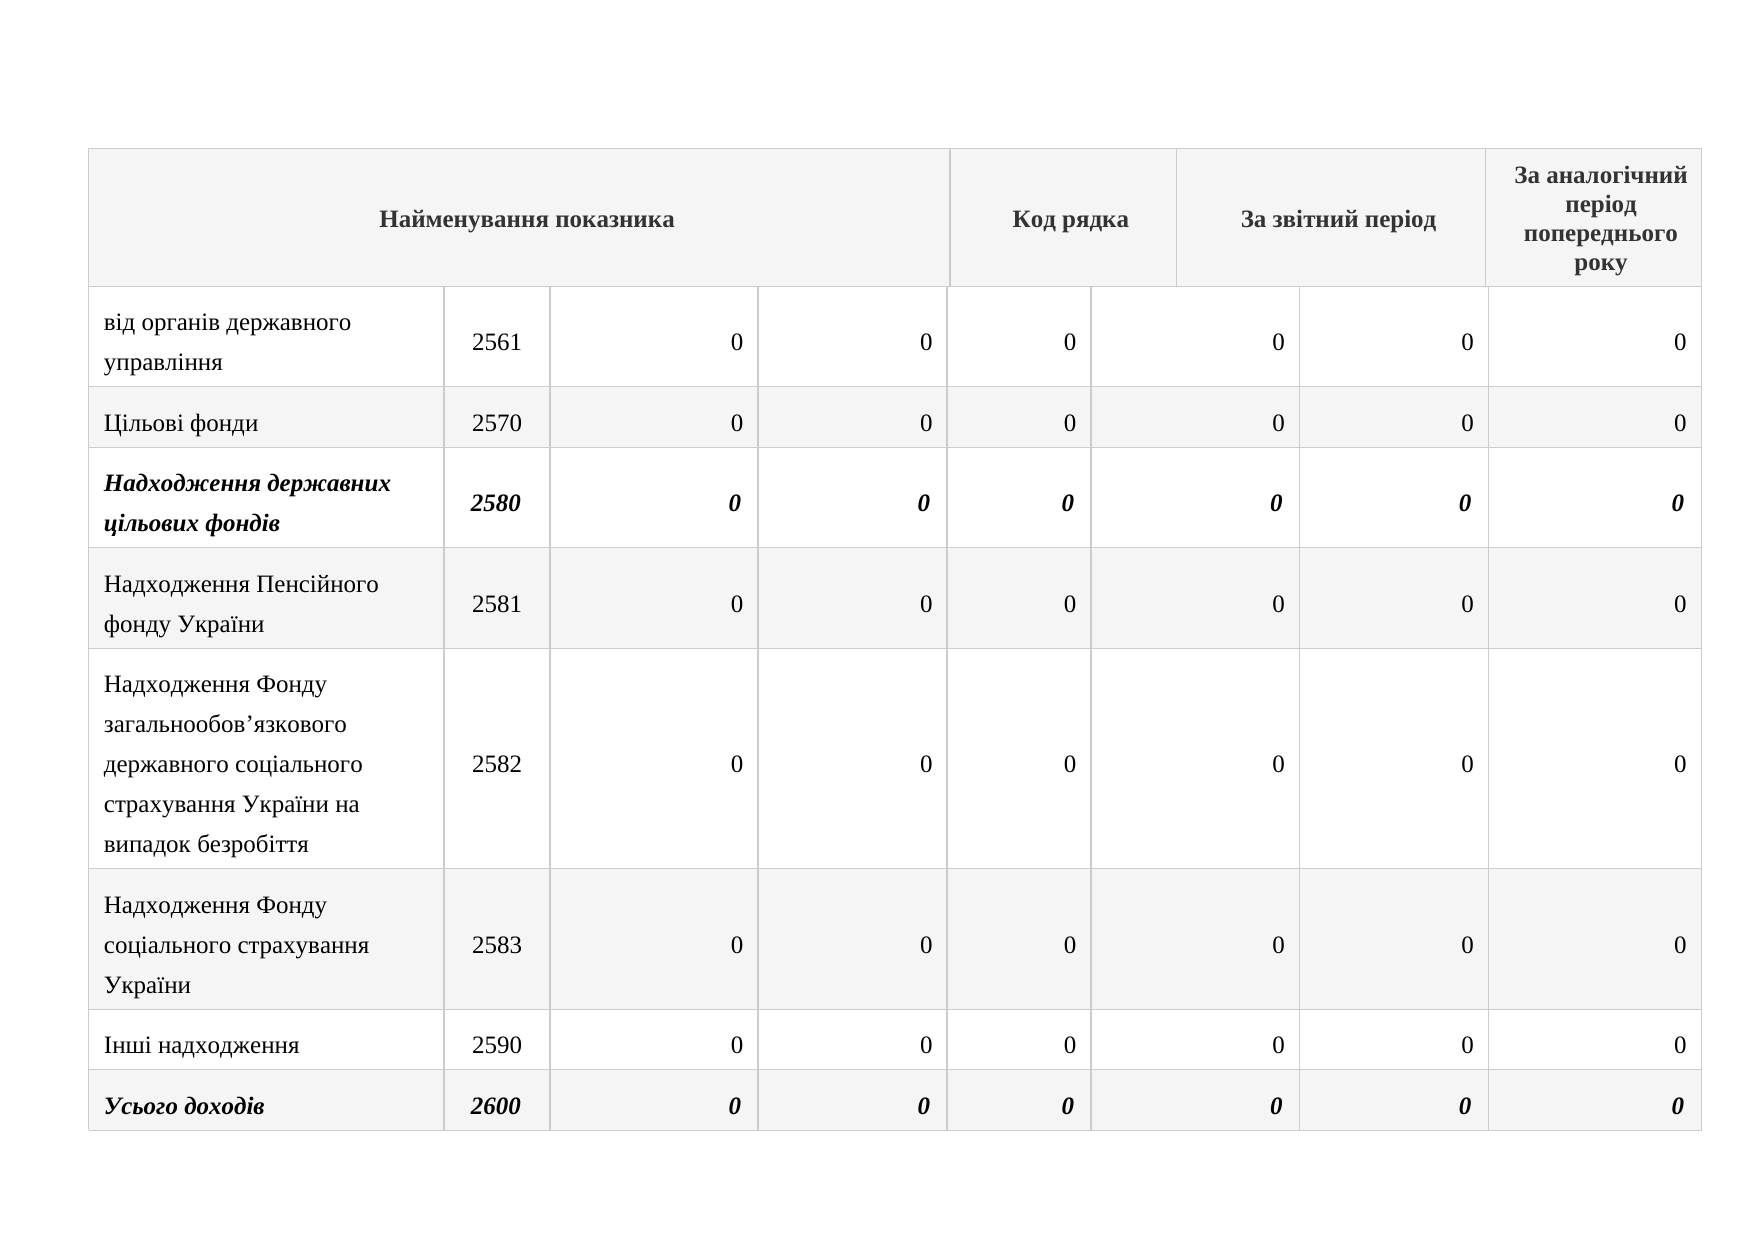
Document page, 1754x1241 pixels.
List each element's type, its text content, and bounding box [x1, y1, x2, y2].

table_cell 0 [759, 1010, 946, 1069]
table_cell 2581 [445, 548, 549, 648]
table_cell 0 [948, 387, 1090, 447]
table_cell 0 [1092, 548, 1299, 648]
table_cell Усього доходів [89, 1070, 443, 1130]
table_cell 0 [551, 448, 757, 547]
table_header За аналогічний період попереднього року [1486, 149, 1701, 286]
table_cell 2582 [445, 649, 549, 868]
table_cell 2590 [445, 1010, 549, 1069]
table_cell 0 [1092, 869, 1299, 1009]
table_cell 0 [1092, 448, 1299, 547]
table_cell 0 [1092, 387, 1299, 447]
table_cell 0 [1092, 649, 1299, 868]
table_cell 0 [1489, 287, 1701, 386]
table_cell 0 [1489, 869, 1701, 1009]
table_cell 0 [759, 287, 946, 386]
table_cell 0 [551, 387, 757, 447]
table_cell 0 [1489, 448, 1701, 547]
table_cell 0 [1092, 1010, 1299, 1069]
table_cell 0 [551, 1070, 757, 1130]
table_cell Надходження Пенсійного фонду України [89, 548, 443, 648]
table_header За звітний період [1177, 149, 1485, 286]
table_cell 0 [759, 548, 946, 648]
table_cell 0 [1092, 1070, 1299, 1130]
table_cell 0 [551, 1010, 757, 1069]
table_cell від органів державного управління [89, 287, 443, 386]
table_cell 0 [1300, 448, 1488, 547]
table_header Код рядка [951, 149, 1176, 286]
table_cell 0 [759, 649, 946, 868]
table_cell 0 [1489, 387, 1701, 447]
table_cell 0 [1300, 1010, 1488, 1069]
table_cell 0 [759, 869, 946, 1009]
table_cell 2561 [445, 287, 549, 386]
table_cell 0 [948, 548, 1090, 648]
table_cell 0 [759, 1070, 946, 1130]
table_cell 0 [948, 448, 1090, 547]
table_cell Надходження Фонду загальнообов’язкового державного соціального страхування України на випадок безробіття [89, 649, 443, 868]
table_cell 0 [1300, 869, 1488, 1009]
table_cell 0 [1300, 548, 1488, 648]
table_cell 0 [948, 287, 1090, 386]
table_cell 2583 [445, 869, 549, 1009]
table_cell Надходження державних цільових фондів [89, 448, 443, 547]
table_cell 2600 [445, 1070, 549, 1130]
table_cell 0 [551, 287, 757, 386]
table_cell 0 [948, 649, 1090, 868]
table_cell 0 [948, 869, 1090, 1009]
table_cell 0 [1300, 387, 1488, 447]
table_cell 0 [1489, 1010, 1701, 1069]
table_cell Інші надходження [89, 1010, 443, 1069]
table_cell 0 [948, 1070, 1090, 1130]
table_cell 0 [759, 448, 946, 547]
table_cell 0 [1489, 649, 1701, 868]
table_cell 0 [1489, 548, 1701, 648]
table_cell 0 [551, 869, 757, 1009]
table_cell 2570 [445, 387, 549, 447]
table_cell 0 [1092, 287, 1299, 386]
table_cell 0 [1489, 1070, 1701, 1130]
table_cell 2580 [445, 448, 549, 547]
table_cell 0 [551, 548, 757, 648]
table_cell 0 [948, 1010, 1090, 1069]
table_cell 0 [1300, 649, 1488, 868]
table_cell Надходження Фонду соціального страхування України [89, 869, 443, 1009]
table_cell Цільові фонди [89, 387, 443, 447]
table_header Найменування показника [89, 149, 949, 286]
table_cell 0 [551, 649, 757, 868]
table_cell 0 [1300, 1070, 1488, 1130]
table_cell 0 [759, 387, 946, 447]
table_cell 0 [1300, 287, 1488, 386]
